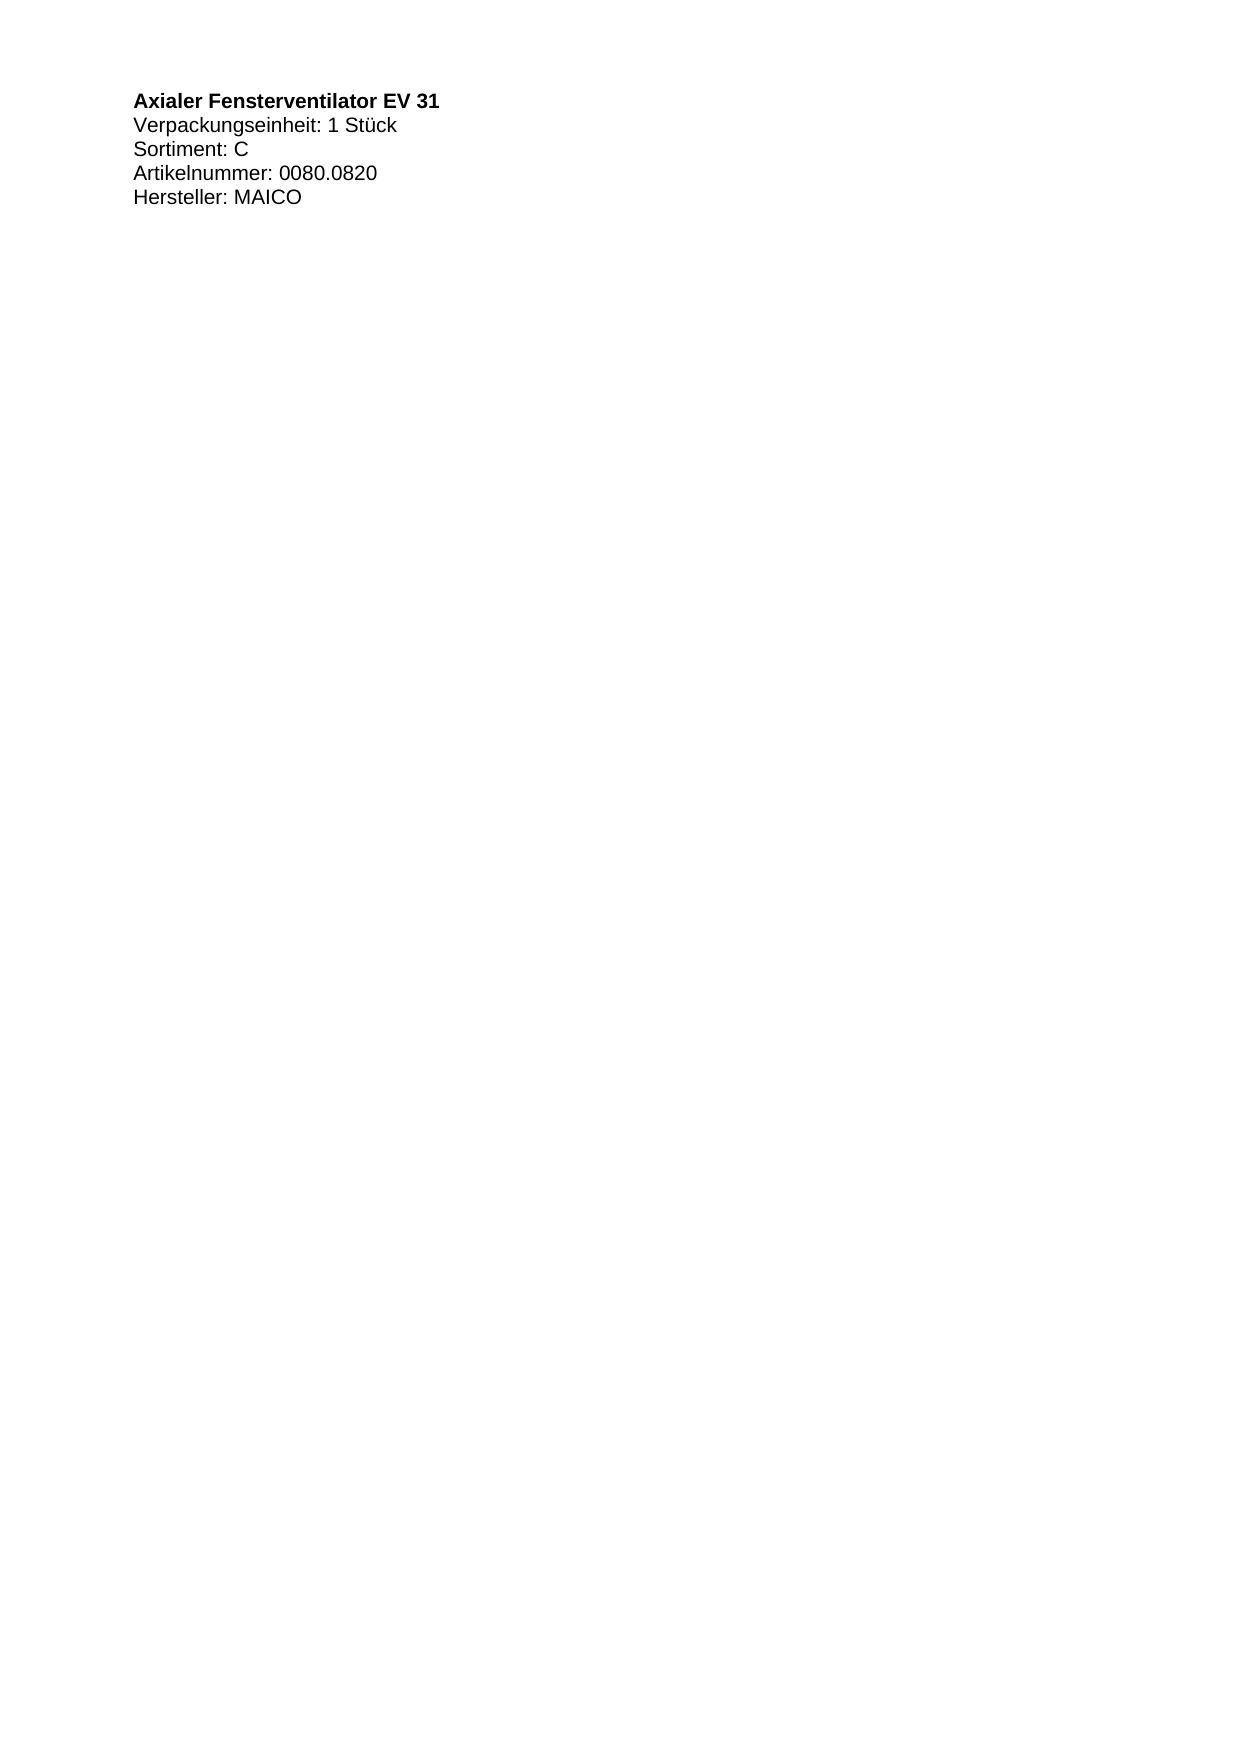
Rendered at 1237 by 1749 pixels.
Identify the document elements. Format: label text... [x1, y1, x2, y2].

text Axialer Fensterventilator EV 31Verpackungseinheit: 1 StückSortiment: C Artikelnummer: 0080.0820Hersteller: MAICO [133, 89, 1148, 208]
